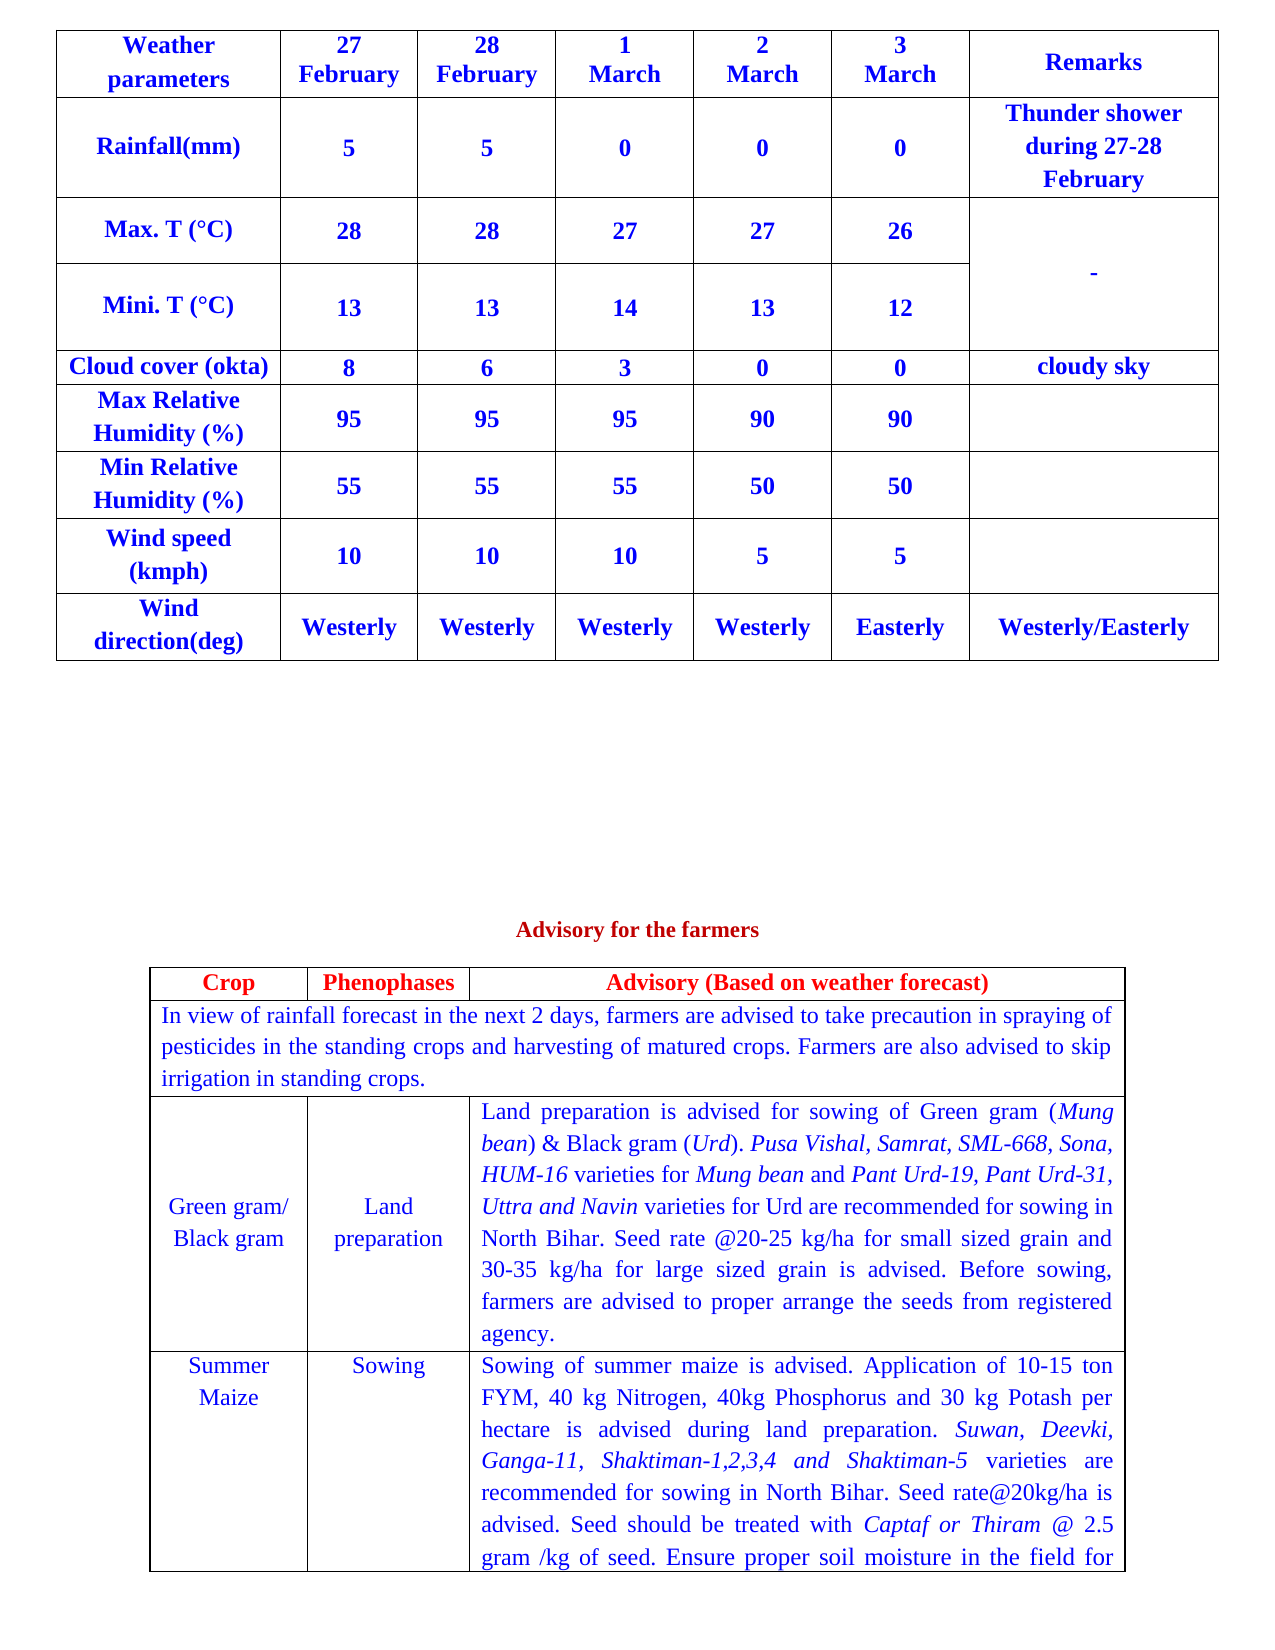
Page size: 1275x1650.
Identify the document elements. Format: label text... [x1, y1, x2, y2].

table_header Phenophases [308, 968, 469, 1000]
table_header 27 February [281, 31, 417, 97]
table_cell 27 [556, 198, 693, 263]
table_cell Westerly/Easterly [970, 594, 1218, 659]
table_cell 55 [281, 452, 417, 518]
table_cell 95 [418, 385, 555, 451]
table_cell 0 [694, 98, 831, 197]
table_cell Westerly [281, 594, 417, 659]
table_cell Min Relative Humidity (%) [57, 452, 280, 518]
table_cell 90 [694, 385, 831, 451]
table_header Advisory (Based on weather forecast) [470, 968, 1124, 1000]
table_cell 12 [832, 264, 969, 350]
table_cell 50 [832, 452, 969, 518]
table_cell 8 [281, 351, 417, 384]
table_cell 5 [418, 98, 555, 197]
table_cell 10 [418, 519, 555, 592]
table_header Crop [151, 968, 307, 1000]
table_header Remarks [970, 31, 1218, 97]
table_cell 0 [832, 351, 969, 384]
table_cell Westerly [556, 594, 693, 659]
table_cell 10 [281, 519, 417, 592]
table_cell Wind speed (kmph) [57, 519, 280, 592]
table_cell 90 [832, 385, 969, 451]
table_cell 10 [556, 519, 693, 592]
table_cell 28 [281, 198, 417, 263]
table_cell 14 [556, 264, 693, 350]
table_cell Green gram/ Black gram [151, 1097, 307, 1351]
table_cell 3 [556, 351, 693, 384]
table_cell [970, 452, 1218, 518]
table_cell 5 [832, 519, 969, 592]
table_cell Cloud cover (okta) [57, 351, 280, 384]
table_cell 55 [418, 452, 555, 518]
table_cell [970, 385, 1218, 451]
table_header 1 March [556, 31, 693, 97]
table_header 3 March [832, 31, 969, 97]
table_cell Sowing [308, 1352, 469, 1571]
table_cell 55 [556, 452, 693, 518]
table_cell Summer Maize [151, 1352, 307, 1571]
table_cell 50 [694, 452, 831, 518]
table_cell - [970, 198, 1218, 350]
table_cell 13 [418, 264, 555, 350]
table_cell 95 [556, 385, 693, 451]
table_cell Easterly [832, 594, 969, 659]
table_cell In view of rainfall forecast in the next 2 days, farmers are advised to take precaution in spraying of pesticides in the standing crops and harvesting of matured crops. Farmers are also advised to skip irrigation in standing crops. [151, 1001, 1124, 1096]
table_cell [970, 519, 1218, 592]
table_header 28 February [418, 31, 555, 97]
table_cell Rainfall(mm) [57, 98, 280, 197]
table_cell Max Relative Humidity (%) [57, 385, 280, 451]
table_cell Land preparation is advised for sowing of Green gram (Mung bean) & Black gram (Urd). Pusa Vishal, Samrat, SML-668, Sona, HUM-16 varieties for Mung bean and Pant Urd-19, Pant Urd-31, Uttra and Navin varieties for Urd are recommended for sowing in North Bihar. Seed rate @20-25 kg/ha for small sized grain and 30-35 kg/ha for large sized grain is advised. Before sowing, farmers are advised to proper arrange the seeds from registered agency. [470, 1097, 1124, 1351]
table_cell Wind direction(deg) [57, 594, 280, 659]
table_cell 13 [281, 264, 417, 350]
table_cell Land preparation [308, 1097, 469, 1351]
table_cell Westerly [418, 594, 555, 659]
table_cell 0 [832, 98, 969, 197]
table_cell 0 [556, 98, 693, 197]
table_cell 5 [281, 98, 417, 197]
table_cell 5 [694, 519, 831, 592]
table_cell 26 [832, 198, 969, 263]
table_cell 13 [694, 264, 831, 350]
table_cell 6 [418, 351, 555, 384]
table_cell Thunder shower during 27-28 February [970, 98, 1218, 197]
table_header Weather parameters [57, 31, 280, 97]
table_cell 0 [694, 351, 831, 384]
table_header 2 March [694, 31, 831, 97]
table_cell 28 [418, 198, 555, 263]
text Advisory for the farmers [150, 916, 1125, 942]
table_cell 27 [694, 198, 831, 263]
table_cell Westerly [694, 594, 831, 659]
table_cell Mini. T (°C) [57, 264, 280, 350]
table_cell Max. T (°C) [57, 198, 280, 263]
table_cell cloudy sky [970, 351, 1218, 384]
table_cell 95 [281, 385, 417, 451]
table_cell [470, 1352, 1124, 1571]
